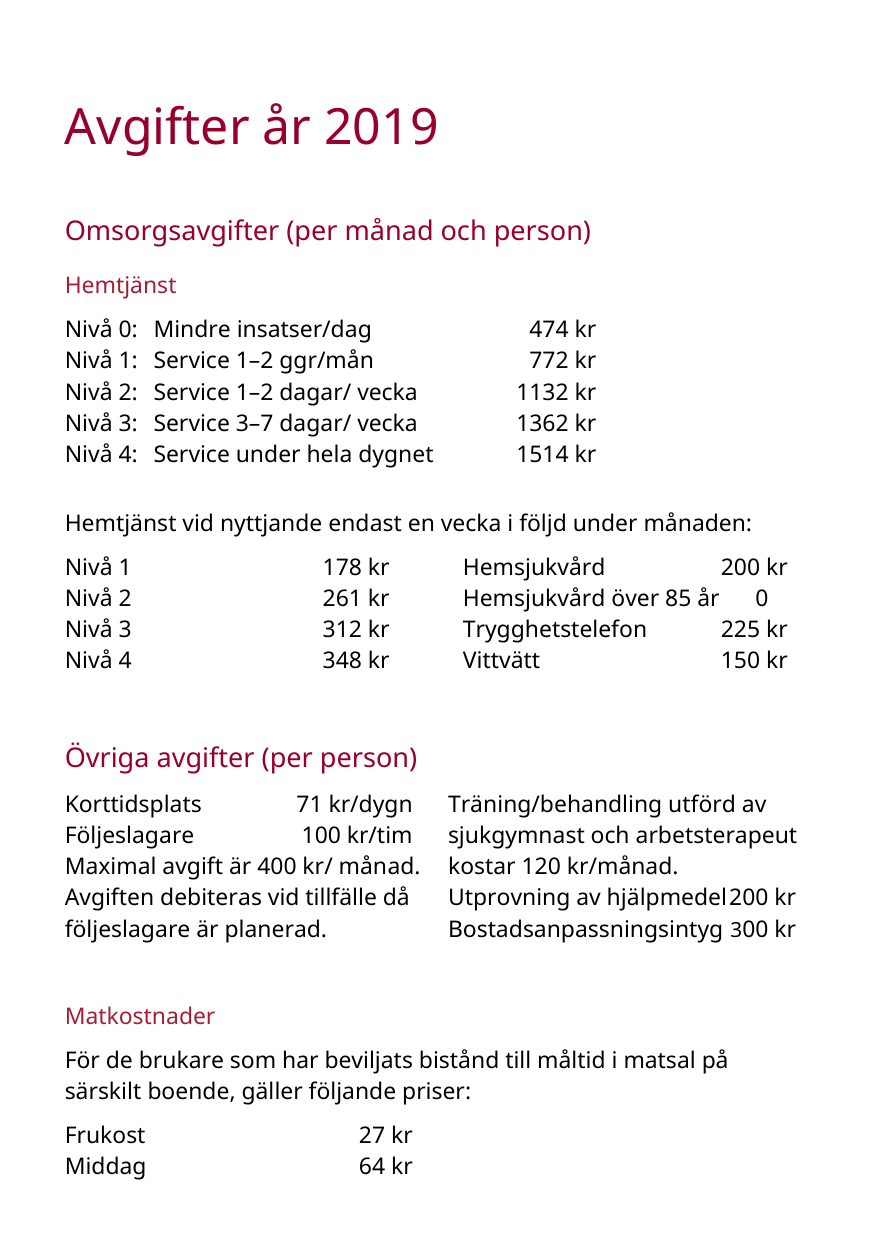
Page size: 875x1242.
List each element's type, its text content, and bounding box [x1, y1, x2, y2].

text Nivå 4: Service under hela dygnet 1514 kr [64, 438, 812, 469]
text Bostadsanpassningsintyg 300 kr [448, 912, 812, 944]
text Träning/behandling utförd av sjukgymnast och arbetsterapeut kostar 120 kr/månad. [448, 787, 812, 881]
text Middag 64 kr [64, 1150, 812, 1181]
text Nivå 3: Service 3–7 dagar/ vecka 1362 kr [64, 407, 812, 438]
text Nivå 1 178 kr [64, 551, 413, 582]
text Utprovning av hjälpmedel 200 kr [448, 881, 812, 912]
text Korttidsplats 71 kr/dygn [64, 787, 428, 819]
text Matkostnader [64, 1000, 812, 1031]
text Hemsjukvård över 85 år 0 Trygghetstelefon 225 kr [463, 582, 812, 644]
text Avgifter år 2019 [64, 74, 812, 162]
text Hemsjukvård 200 kr [463, 551, 812, 582]
text Omsorgsavgifter (per månad och person) [64, 212, 812, 248]
text Hemtjänst [64, 269, 812, 301]
text Övriga avgifter (per person) [64, 738, 812, 775]
text Nivå 1: Service 1–2 ggr/mån 772 kr [64, 344, 812, 376]
text Frukost 27 kr [64, 1119, 812, 1150]
text Maximal avgift är 400 kr/ månad. Avgiften debiteras vid tillfälle då följeslagare är planerad. [64, 850, 428, 944]
text Nivå 0: Mindre insatser/dag 474 kr [64, 313, 812, 344]
text Nivå 2: Service 1–2 dagar/ vecka 1132 kr [64, 376, 812, 407]
text Nivå 4 348 kr [64, 644, 413, 676]
text Följeslagare 100 kr/tim [64, 819, 428, 850]
text Vittvätt 150 kr [463, 644, 812, 676]
text För de brukare som har beviljats bistånd till måltid i matsal på särskilt boende, gäller följande priser: [64, 1044, 812, 1106]
text Nivå 2 261 kr [64, 582, 413, 613]
text Nivå 3 312 kr [64, 613, 413, 644]
text Hemtjänst vid nyttjande endast en vecka i följd under månaden: [64, 507, 812, 538]
